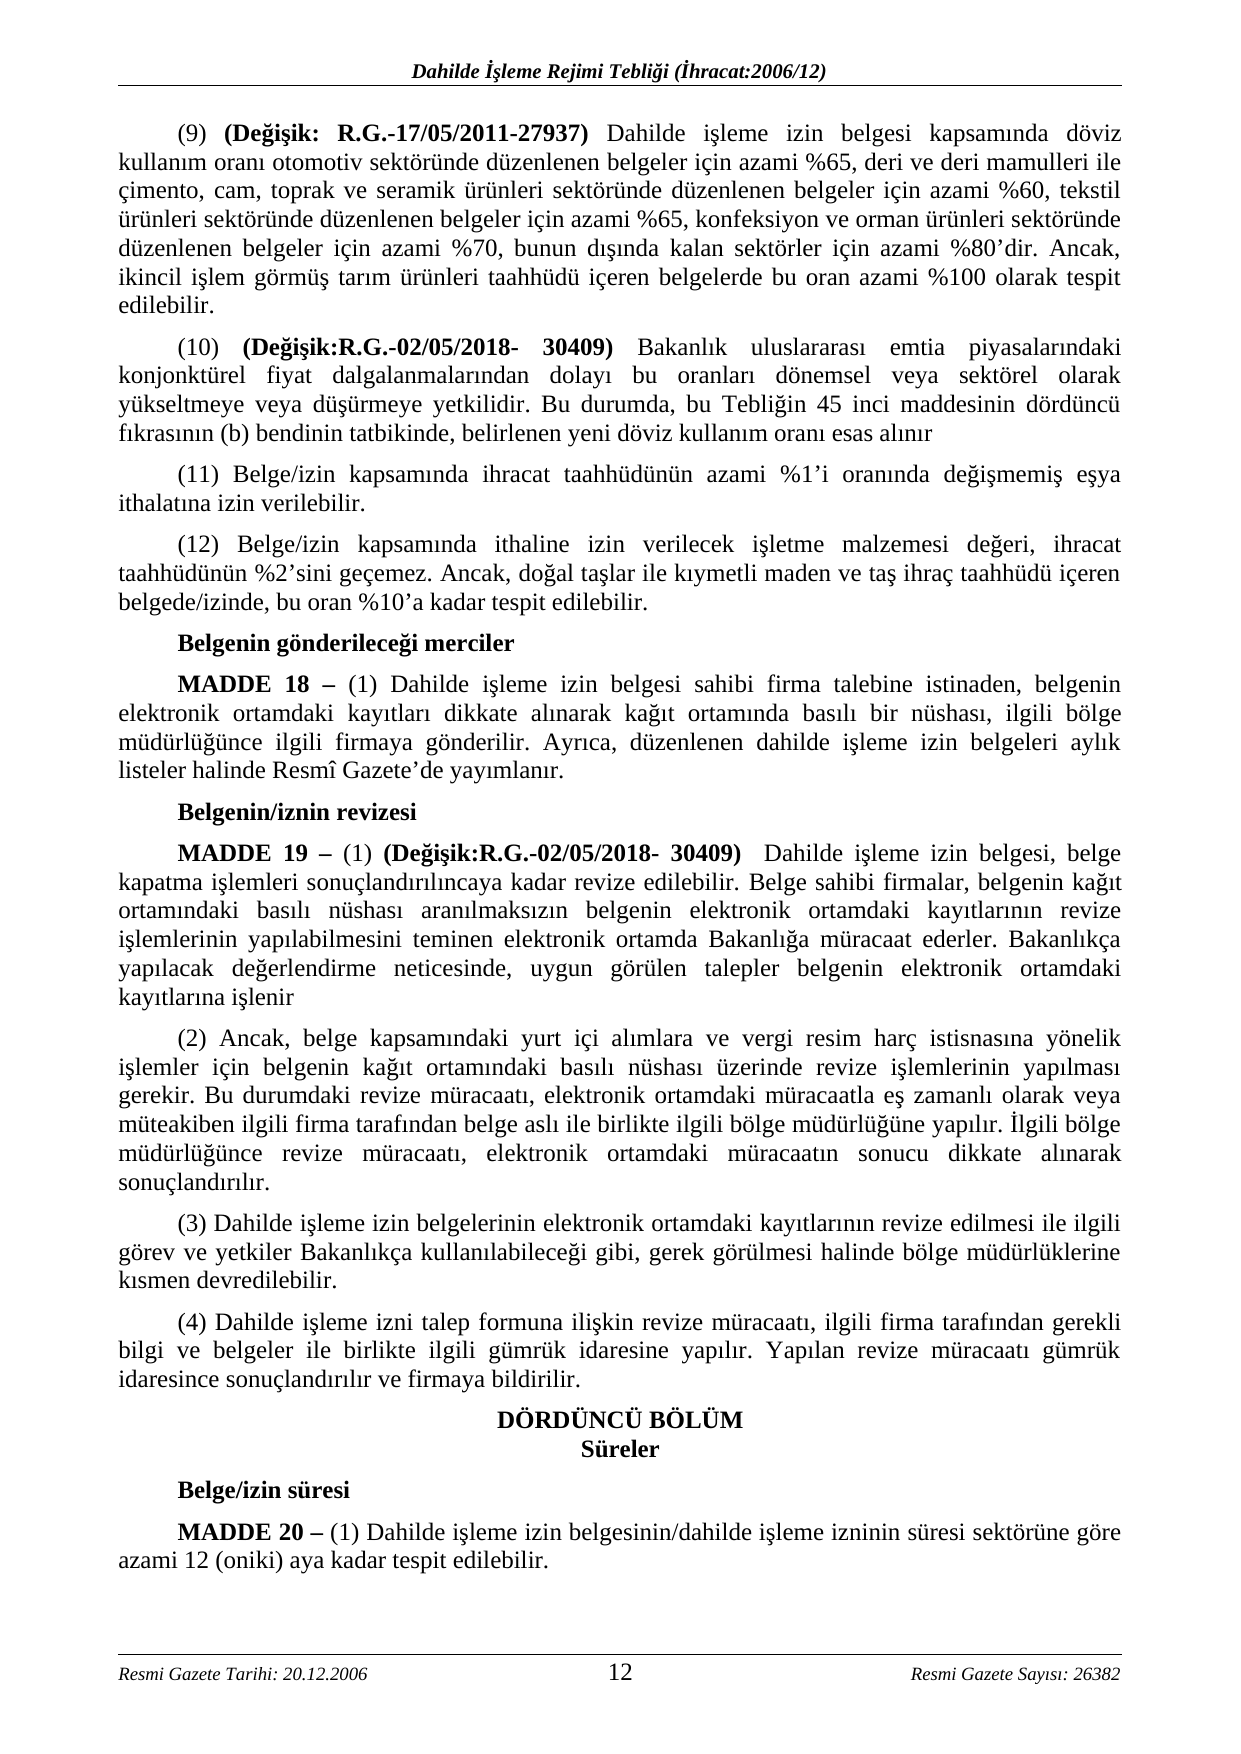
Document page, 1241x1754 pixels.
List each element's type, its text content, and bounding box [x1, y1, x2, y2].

text (10) (Değişik:R.G.-02/05/2018- 30409) Bakanlık uluslararası emtia piyasalarındaki konjonktürel fiyat dalgalanmalarından dolayı bu oranları dönemsel veya sektörel olarak yükseltmeye veya düşürmeye yetkilidir. Bu durumda, bu Tebliğin 45 inci maddesinin dördüncü fıkrasının (b) bendinin tatbikinde, belirlenen yeni döviz kullanım oranı esas alınır [118, 332, 1122, 447]
text (2) Ancak, belge kapsamındaki yurt içi alımlara ve vergi resim harç istisnasına yönelik işlemler için belgenin kağıt ortamındaki basılı nüshası üzerinde revize işlemlerinin yapılması gerekir. Bu durumdaki revize müracaatı, elektronik ortamdaki müracaatla eş zamanlı olarak veya müteakiben ilgili firma tarafından belge aslı ile birlikte ilgili bölge müdürlüğüne yapılır. İlgili bölge müdürlüğünce revize müracaatı, elektronik ortamdaki müracaatın sonucu dikkate alınarak sonuçlandırılır. [118, 1023, 1122, 1196]
text (12) Belge/izin kapsamında ithaline izin verilecek işletme malzemesi değeri, ihracat taahhüdünün %2’sini geçemez. Ancak, doğal taşlar ile kıymetli maden ve taş ihraç taahhüdü içeren belgede/izinde, bu oran %10’a kadar tespit edilebilir. [118, 529, 1122, 616]
text Belgenin gönderileceği merciler [118, 628, 1122, 657]
text MADDE 20 – (1) Dahilde işleme izin belgesinin/dahilde işleme izninin süresi sektörüne göre azami 12 (oniki) aya kadar tespit edilebilir. [118, 1517, 1122, 1574]
text (9) (Değişik: R.G.-17/05/2011-27937) Dahilde işleme izin belgesi kapsamında döviz kullanım oranı otomotiv sektöründe düzenlenen belgeler için azami %65, deri ve deri mamulleri ile çimento, cam, toprak ve seramik ürünleri sektöründe düzenlenen belgeler için azami %60, tekstil ürünleri sektöründe düzenlenen belgeler için azami %65, konfeksiyon ve orman ürünleri sektöründe düzenlenen belgeler için azami %70, bunun dışında kalan sektörler için azami %80’dir. Ancak, ikincil işlem görmüş tarım ürünleri taahhüdü içeren belgelerde bu oran azami %100 olarak tespit edilebilir. [118, 118, 1122, 319]
text MADDE 19 – (1) (Değişik:R.G.-02/05/2018- 30409) Dahilde işleme izin belgesi, belge kapatma işlemleri sonuçlandırılıncaya kadar revize edilebilir. Belge sahibi firmalar, belgenin kağıt ortamındaki basılı nüshası aranılmaksızın belgenin elektronik ortamdaki kayıtlarının revize işlemlerinin yapılabilmesini teminen elektronik ortamda Bakanlığa müracaat ederler. Bakanlıkça yapılacak değerlendirme neticesinde, uygun görülen talepler belgenin elektronik ortamdaki kayıtlarına işlenir [118, 838, 1122, 1011]
text DÖRDÜNCÜ BÖLÜM Süreler [118, 1406, 1122, 1463]
text (4) Dahilde işleme izni talep formuna ilişkin revize müracaatı, ilgili firma tarafından gerekli bilgi ve belgeler ile birlikte ilgili gümrük idaresine yapılır. Yapılan revize müracaatı gümrük idaresince sonuçlandırılır ve firmaya bildirilir. [118, 1307, 1122, 1393]
text Belge/izin süresi [118, 1476, 1122, 1504]
text MADDE 18 – (1) Dahilde işleme izin belgesi sahibi firma talebine istinaden, belgenin elektronik ortamdaki kayıtları dikkate alınarak kağıt ortamında basılı bir nüshası, ilgili bölge müdürlüğünce ilgili firmaya gönderilir. Ayrıca, düzenlenen dahilde işleme izin belgeleri aylık listeler halinde Resmî Gazete’de yayımlanır. [118, 669, 1122, 784]
text (11) Belge/izin kapsamında ihracat taahhüdünün azami %1’i oranında değişmemiş eşya ithalatına izin verilebilir. [118, 459, 1122, 517]
text Belgenin/iznin revizesi [118, 797, 1122, 826]
text (3) Dahilde işleme izin belgelerinin elektronik ortamdaki kayıtlarının revize edilmesi ile ilgili görev ve yetkiler Bakanlıkça kullanılabileceği gibi, gerek görülmesi halinde bölge müdürlüklerine kısmen devredilebilir. [118, 1208, 1122, 1294]
